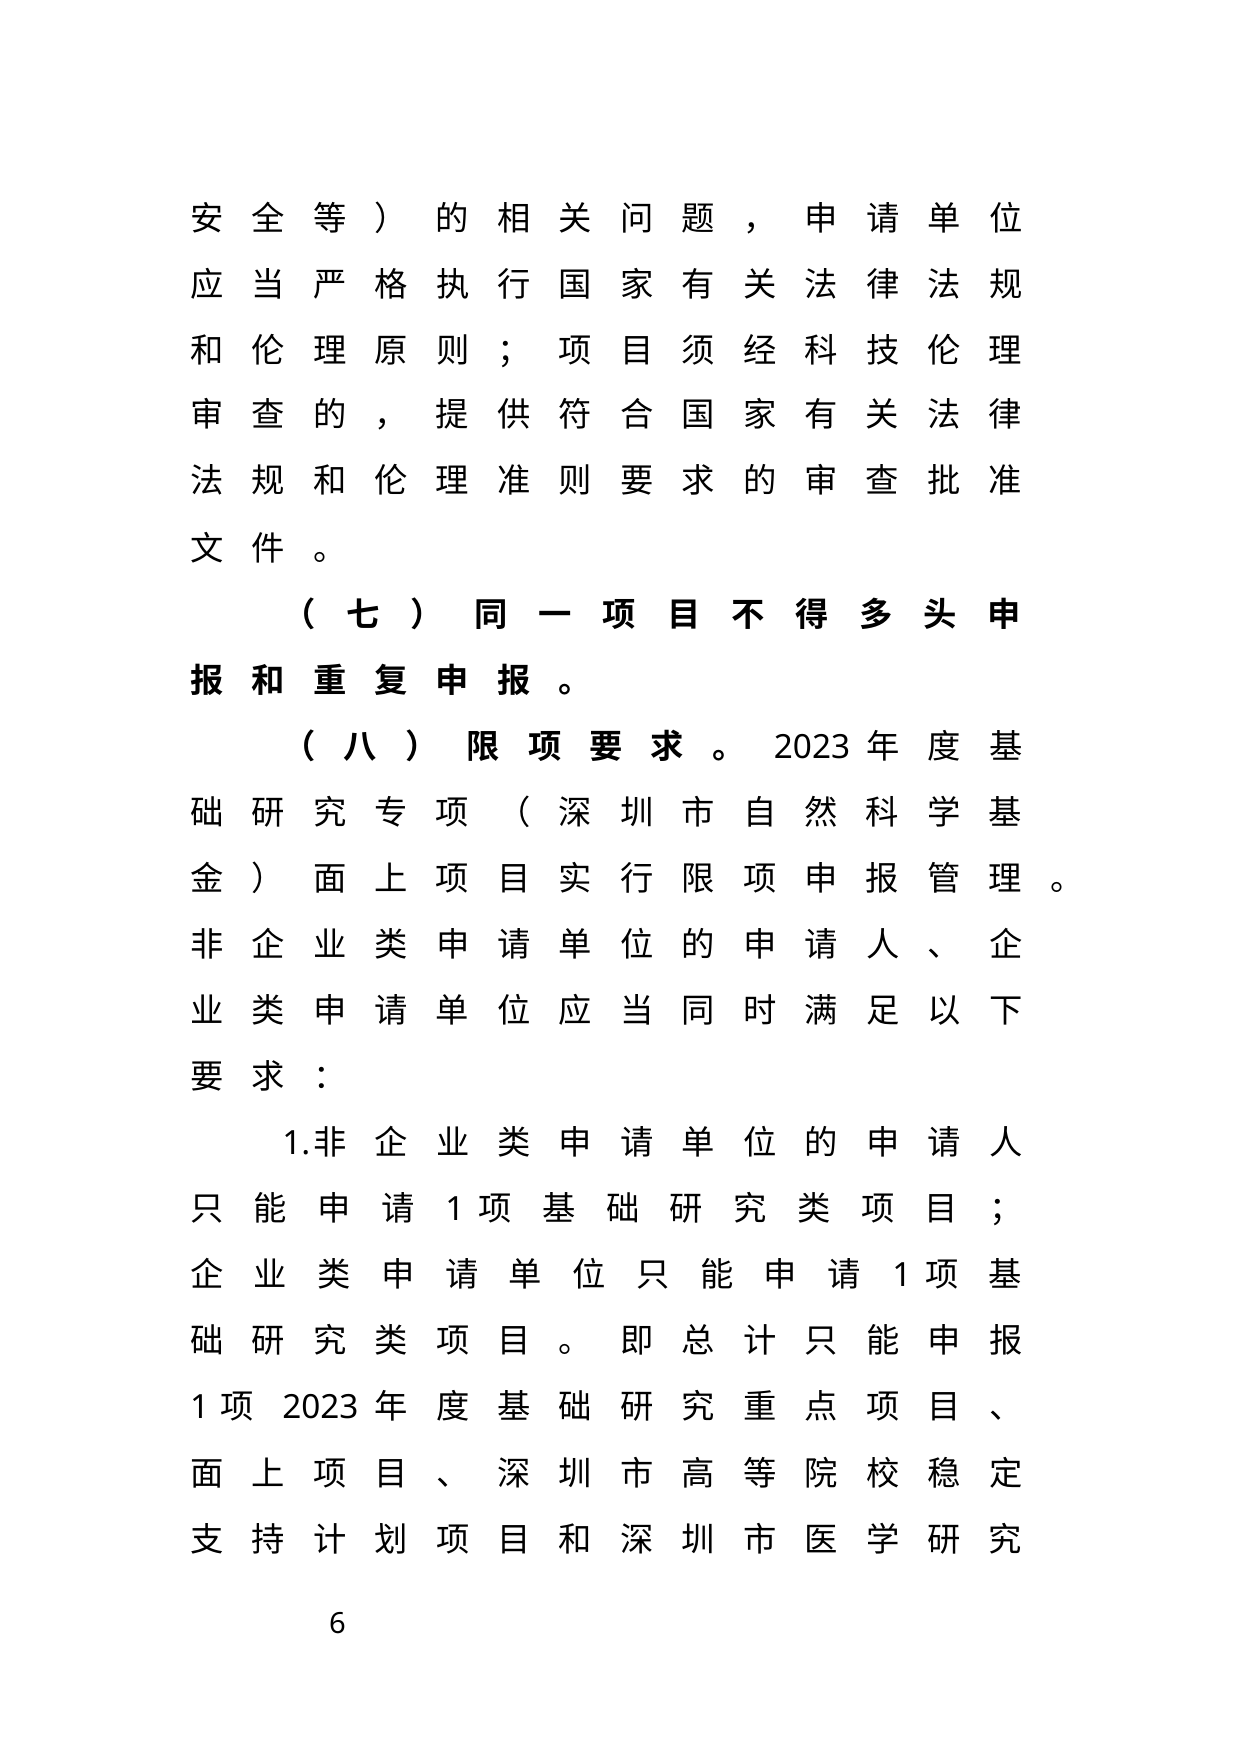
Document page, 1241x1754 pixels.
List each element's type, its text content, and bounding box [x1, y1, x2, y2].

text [190, 183, 1050, 579]
text （七）同一项目不得多头申报和重复申报。 [190, 579, 1050, 711]
text （八）限项要求。2023年度基础研究专项（深圳市自然科学基金）面上项目实行限项申报管理。非企业类申请单位的申请人、企业类申请单位应当同时满足以下要求： [190, 711, 1050, 1107]
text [190, 1107, 1050, 1569]
